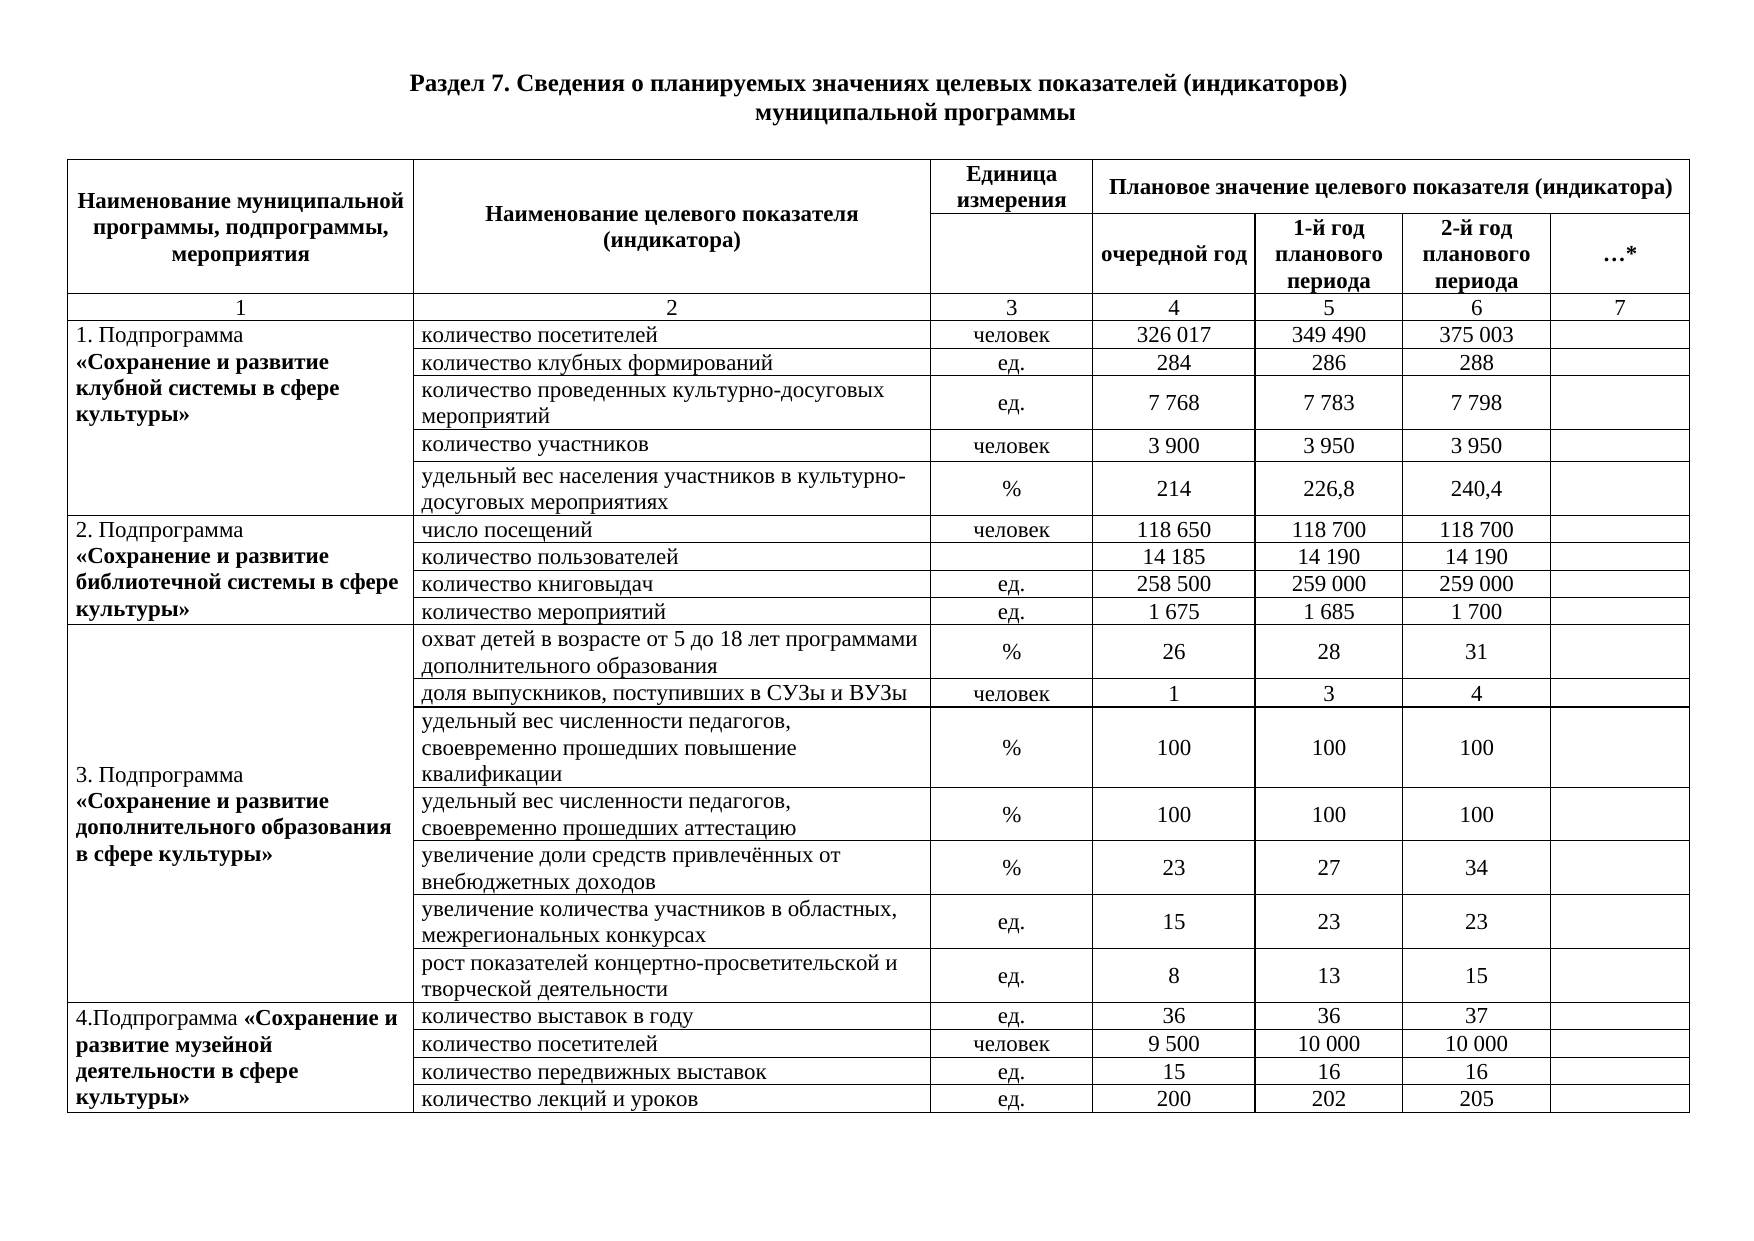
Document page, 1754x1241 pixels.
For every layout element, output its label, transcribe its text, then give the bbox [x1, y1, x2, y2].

table_header Наименование муниципальной программы, подпрограммы, мероприятия [68, 160, 413, 293]
table_cell ед. [931, 376, 1092, 429]
table_cell [1551, 895, 1689, 948]
table_cell 27 [1256, 841, 1402, 894]
table_cell 1 [1093, 679, 1254, 706]
table_cell 36 [1093, 1003, 1254, 1029]
table_cell 202 [1256, 1085, 1402, 1112]
table_cell 16 [1256, 1058, 1402, 1084]
table_cell [1551, 349, 1689, 375]
table_cell число посещений [414, 516, 930, 542]
table_cell 7 [1551, 294, 1689, 320]
table_cell 2 [414, 294, 930, 320]
table_cell [1551, 598, 1689, 624]
table_cell ед. [931, 1058, 1092, 1084]
table_cell [1551, 708, 1689, 787]
table_cell ед. [931, 1003, 1092, 1029]
table_cell количество мероприятий [414, 598, 930, 624]
table_cell [1551, 543, 1689, 569]
table_cell удельный вес численности педагогов, своевременно прошедших аттестацию [414, 788, 930, 840]
table_cell ед. [931, 949, 1092, 1002]
table_cell 23 [1403, 895, 1550, 948]
table_cell ед. [931, 571, 1092, 597]
table_cell количество участников [414, 430, 930, 461]
table_cell 13 [1256, 949, 1402, 1002]
text муниципальной программы [74, 97, 1683, 126]
table_cell человек [931, 1030, 1092, 1057]
table_cell 14 185 [1093, 543, 1254, 569]
table_header Плановое значение целевого показателя (индикатора) [1093, 160, 1689, 213]
table_cell 118 700 [1256, 516, 1402, 542]
table_cell 1 [68, 294, 413, 320]
table_cell 14 190 [1256, 543, 1402, 569]
table_cell количество проведенных культурно-досуговых мероприятий [414, 376, 930, 429]
table_cell [1551, 949, 1689, 1002]
table_cell 326 017 [1093, 321, 1254, 348]
table_cell 4 [1403, 679, 1550, 706]
table_cell [1551, 571, 1689, 597]
table_cell [1551, 430, 1689, 461]
table_cell количество посетителей [414, 1030, 930, 1057]
table_cell количество лекций и уроков [414, 1085, 930, 1112]
table_cell 4 [1093, 294, 1254, 320]
table_cell 26 [1093, 625, 1254, 678]
table_cell 10 000 [1256, 1030, 1402, 1057]
table_cell 2-й год планового периода [1403, 214, 1550, 293]
table_cell 7 783 [1256, 376, 1402, 429]
table_cell [1551, 376, 1689, 429]
table_cell 14 190 [1403, 543, 1550, 569]
table_cell удельный вес населения участников в культурно-досуговых мероприятиях [414, 462, 930, 515]
table_cell [931, 543, 1092, 569]
table_cell 15 [1093, 895, 1254, 948]
table_cell 226,8 [1256, 462, 1402, 515]
table_cell 258 500 [1093, 571, 1254, 597]
table_cell удельный вес численности педагогов, своевременно прошедших повышение квалификации [414, 708, 930, 787]
table_cell 31 [1403, 625, 1550, 678]
table_cell [1551, 516, 1689, 542]
table_cell % [931, 625, 1092, 678]
table_cell 9 500 [1093, 1030, 1254, 1057]
table_header Единица измерения [931, 160, 1092, 213]
table_cell 28 [1256, 625, 1402, 678]
table_cell % [931, 788, 1092, 840]
table_cell 34 [1403, 841, 1550, 894]
table_cell % [931, 462, 1092, 515]
table_cell [1551, 1085, 1689, 1112]
table_cell [1551, 462, 1689, 515]
table_cell 284 [1093, 349, 1254, 375]
table_cell 100 [1256, 708, 1402, 787]
table_cell 118 650 [1093, 516, 1254, 542]
table_cell 4.Подпрограмма «Сохранение и развитие музейной деятельности в сфере культуры» [68, 1003, 413, 1112]
table_cell 200 [1093, 1085, 1254, 1112]
table_cell 259 000 [1256, 571, 1402, 597]
table_cell 3 950 [1256, 430, 1402, 461]
table_cell 6 [1403, 294, 1550, 320]
table_cell 1 700 [1403, 598, 1550, 624]
table_cell [1551, 841, 1689, 894]
table_cell 5 [1256, 294, 1402, 320]
table_cell 3 900 [1093, 430, 1254, 461]
table_cell 1 685 [1256, 598, 1402, 624]
table_cell количество клубных формирований [414, 349, 930, 375]
table_cell 23 [1093, 841, 1254, 894]
table_cell 10 000 [1403, 1030, 1550, 1057]
table_cell человек [931, 679, 1092, 706]
table_cell 286 [1256, 349, 1402, 375]
table_cell человек [931, 516, 1092, 542]
table_cell [1551, 788, 1689, 840]
table_cell [1551, 1003, 1689, 1029]
table_cell 118 700 [1403, 516, 1550, 542]
table_cell количество передвижных выставок [414, 1058, 930, 1084]
table_cell 100 [1256, 788, 1402, 840]
table_cell количество выставок в году [414, 1003, 930, 1029]
table_cell 3. Подпрограмма «Сохранение и развитие дополнительного образования в сфере культуры» [68, 625, 413, 1002]
table_cell 375 003 [1403, 321, 1550, 348]
table_cell 214 [1093, 462, 1254, 515]
table_cell [931, 214, 1092, 293]
table_cell 240,4 [1403, 462, 1550, 515]
table_cell человек [931, 430, 1092, 461]
table_cell 36 [1256, 1003, 1402, 1029]
table_cell ед. [931, 1085, 1092, 1112]
table_cell 100 [1093, 708, 1254, 787]
table_cell 3 [931, 294, 1092, 320]
table_cell количество посетителей [414, 321, 930, 348]
table_cell ед. [931, 895, 1092, 948]
table_cell [1551, 679, 1689, 706]
table_cell увеличение количества участников в областных, межрегиональных конкурсах [414, 895, 930, 948]
table_cell 3 [1256, 679, 1402, 706]
table_cell доля выпускников, поступивших в СУЗы и ВУЗы [414, 679, 930, 706]
table_cell 349 490 [1256, 321, 1402, 348]
table_cell количество пользователей [414, 543, 930, 569]
table_cell % [931, 708, 1092, 787]
table_cell …* [1551, 214, 1689, 293]
table_cell 1 675 [1093, 598, 1254, 624]
table_cell [1551, 321, 1689, 348]
table_cell % [931, 841, 1092, 894]
table_cell 100 [1403, 708, 1550, 787]
table_cell [1551, 1030, 1689, 1057]
table_cell [1551, 625, 1689, 678]
text Раздел 7. Сведения о планируемых значениях целевых показателей (индикаторов) [74, 68, 1683, 97]
table_cell 15 [1403, 949, 1550, 1002]
table_cell количество книговыдач [414, 571, 930, 597]
table_cell [1551, 1058, 1689, 1084]
table_cell 288 [1403, 349, 1550, 375]
table_cell 7 768 [1093, 376, 1254, 429]
table_cell человек [931, 321, 1092, 348]
table_cell ед. [931, 598, 1092, 624]
table_cell ед. [931, 349, 1092, 375]
table_cell 205 [1403, 1085, 1550, 1112]
table_cell 23 [1256, 895, 1402, 948]
table_cell увеличение доли средств привлечённых от внебюджетных доходов [414, 841, 930, 894]
table_cell 2. Подпрограмма «Сохранение и развитие библиотечной системы в сфере культуры» [68, 516, 413, 624]
table_header Наименование целевого показателя (индикатора) [414, 160, 930, 293]
table_cell рост показателей концертно-просветительской и творческой деятельности [414, 949, 930, 1002]
table_cell охват детей в возрасте от 5 до 18 лет программами дополнительного образования [414, 625, 930, 678]
table_cell 259 000 [1403, 571, 1550, 597]
table_cell 15 [1093, 1058, 1254, 1084]
table_cell очередной год [1093, 214, 1254, 293]
table_cell 100 [1403, 788, 1550, 840]
table_cell 16 [1403, 1058, 1550, 1084]
table_cell 37 [1403, 1003, 1550, 1029]
table_cell 7 798 [1403, 376, 1550, 429]
table_cell 1. Подпрограмма «Сохранение и развитие клубной системы в сфере культуры» [68, 321, 413, 515]
table_cell 8 [1093, 949, 1254, 1002]
table_cell 1-й год планового периода [1256, 214, 1402, 293]
table_cell 3 950 [1403, 430, 1550, 461]
table_cell 100 [1093, 788, 1254, 840]
